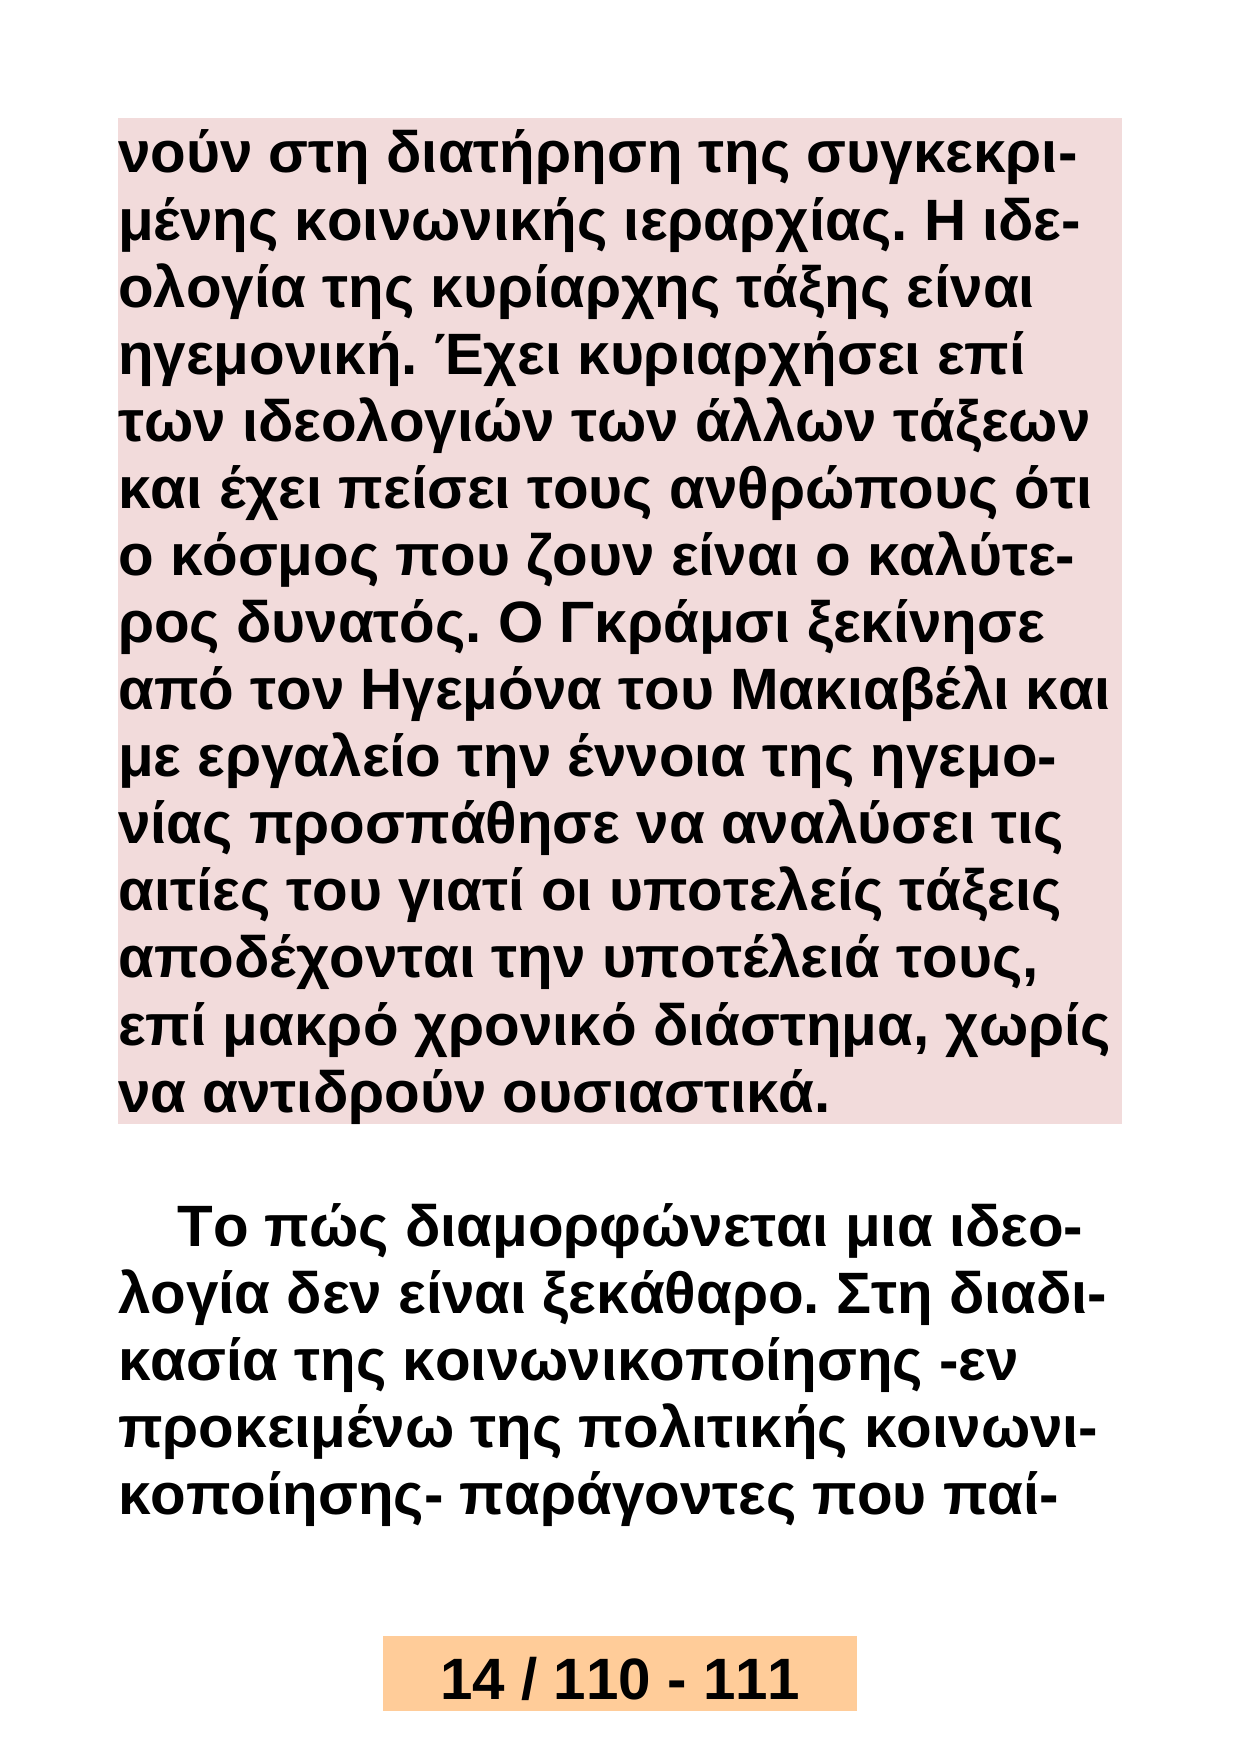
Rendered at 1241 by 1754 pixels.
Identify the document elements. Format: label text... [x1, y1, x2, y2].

text Το πώς διαμορφώνεται μια ιδεο-λογία δεν είναι ξεκάθαρο. Στη διαδι-κασία της κοινωνικοποίησης -εν προκειμένω της πολιτικής κοινωνι-κοποίησης- παράγοντες που παί- [118, 1191, 1122, 1527]
text νούν στη διατήρηση της συγκεκρι-μένης κοινωνικής ιεραρχίας. Η ιδε-ολογία της κυρίαρχης τάξης είναι ηγεμονική. Έχει κυριαρχήσει επί των ιδεολογιών των άλλων τάξεων και έχει πείσει τους ανθρώπους ότι ο κόσμος που ζουν είναι ο καλύτε-ρος δυνατός. Ο Γκράμσι ξεκίνησε από τον Ηγεμόνα του Μακιαβέλι και με εργαλείο την έννοια της ηγεμο-νίας προσπάθησε να αναλύσει τις αιτίες του γιατί οι υποτελείς τάξεις αποδέχονται την υποτέλειά τους, επί μακρό χρονικό διάστημα, χωρίς να αντιδρούν ουσιαστικά. [118, 118, 1122, 1124]
